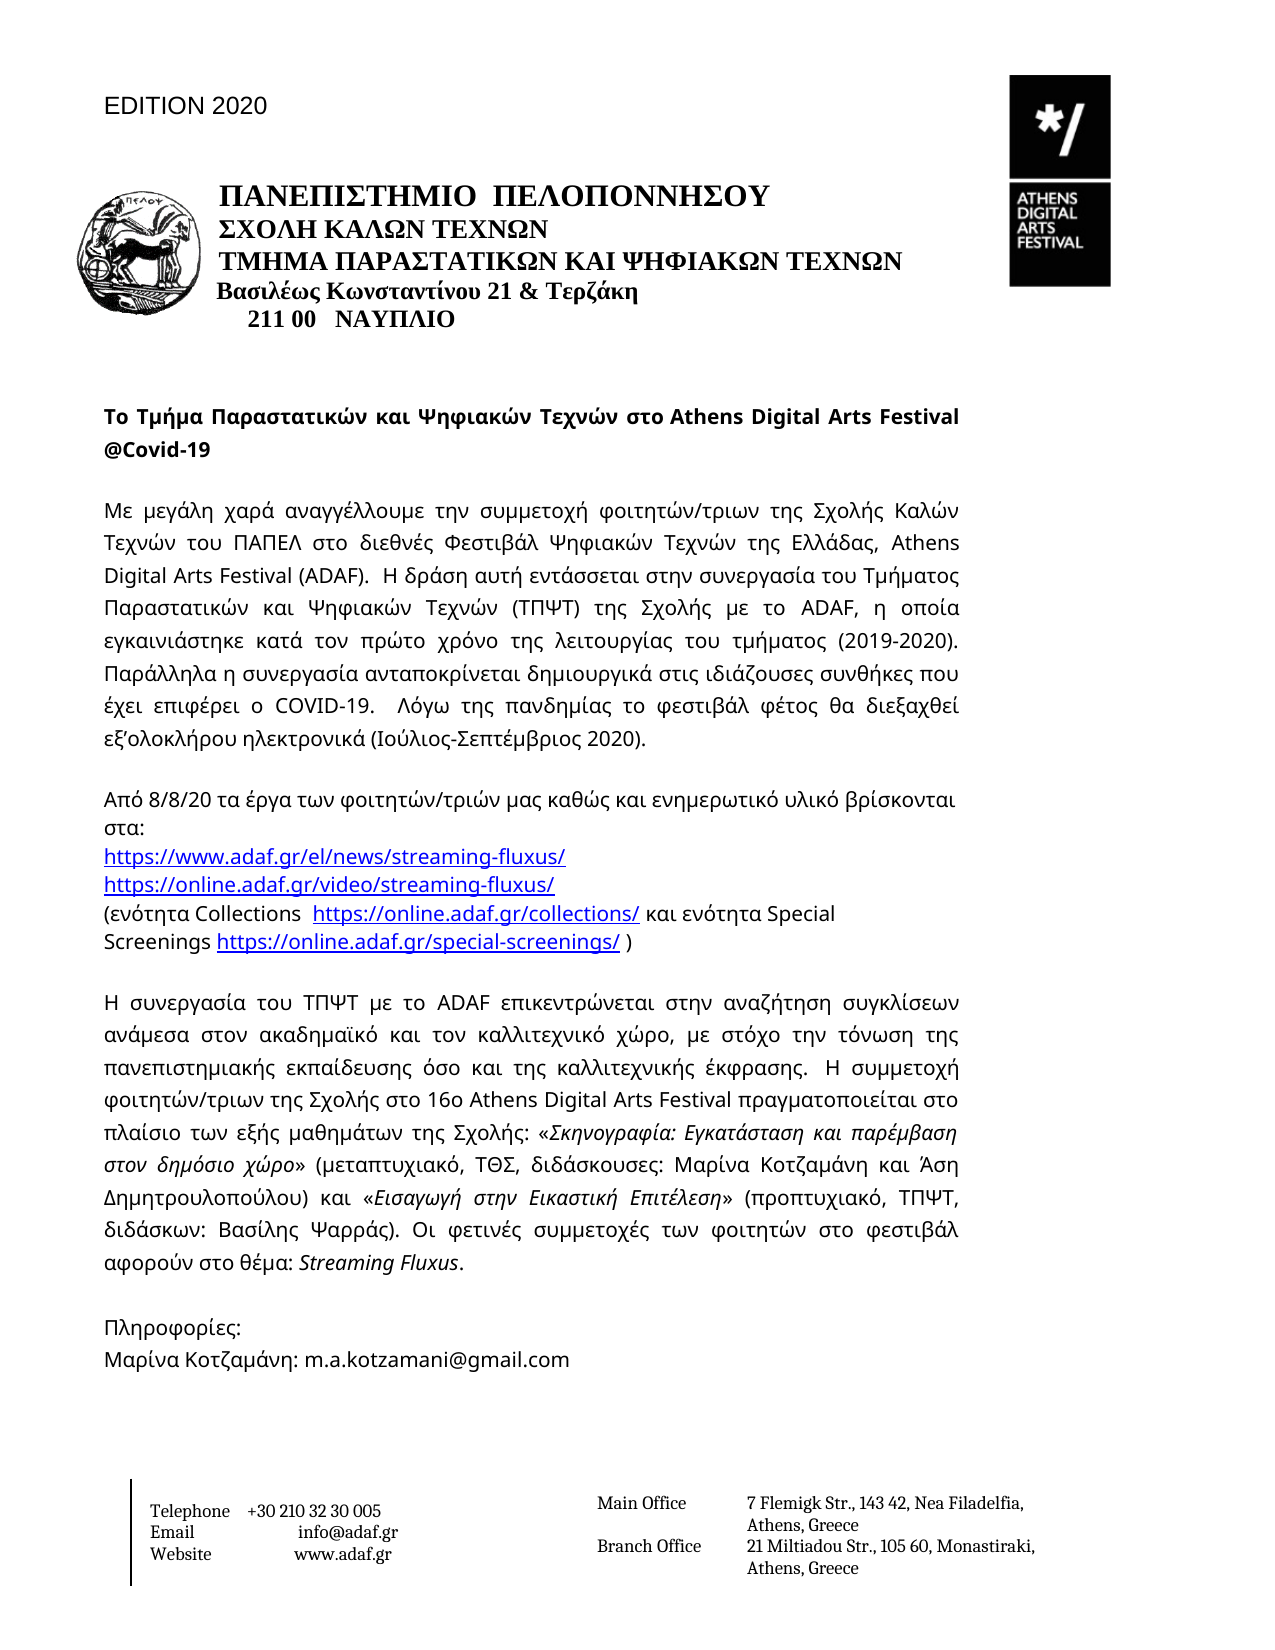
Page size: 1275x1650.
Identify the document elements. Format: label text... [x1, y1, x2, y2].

picture [75, 190, 207, 320]
text https://www.adaf.gr/el/news/streaming-fluxus/ https://online.adaf.gr/video/streaming-fluxus/ (ενότητα Collections https://online.adaf.gr/collections/ και ενότητα Special Screenings https://online.adaf.gr/special-screenings/ ) [103, 842, 960, 956]
text Με μεγάλη χαρά αναγγέλλουμε την συμμετοχή φοιτητών/τριων της Σχολής Καλών Τεχνών του ΠΑΠΕΛ στο διεθνές Φεστιβάλ Ψηφιακών Τεχνών της Ελλάδας, Athens Digital Arts Festival (ADAF). Η δράση αυτή εντάσσεται στην συνεργασία του Τμήματος Παραστατικών και Ψηφιακών Τεχνών (ΤΠΨΤ) της Σχολής με το ADAF, η οποία εγκαινιάστηκε κατά τον πρώτο χρόνο της λειτουργίας του τμήματος (2019-2020). Παράλληλα η συνεργασία ανταποκρίνεται δημιουργικά στις ιδιάζουσες συνθήκες που έχει επιφέρει ο COVID-19. Λόγω της πανδημίας το φεστιβάλ φέτος θα διεξαχθεί εξ’ολοκλήρου ηλεκτρονικά (Ιούλιος-Σεπτέμβριος 2020). [103, 496, 960, 752]
text 211 00 ΝΑΥΠΛΙΟ [103, 304, 960, 333]
text ΣΧΟΛΗ ΚΑΛΩΝ ΤΕΧΝΩΝ [207, 213, 960, 244]
text Το Τμήμα Παραστατικών και Ψηφιακών Τεχνών στο Athens Digital Arts Festival @Covid-19 [103, 398, 960, 463]
text Από 8/8/20 τα έργα των φοιτητών/τριών μας καθώς και ενημερωτικό υλικό βρίσκονται στα: [103, 785, 960, 842]
picture [1009, 75, 1111, 287]
text H συνεργασία του ΤΠΨΤ με το ADAF επικεντρώνεται στην αναζήτηση συγκλίσεων ανάμεσα στον ακαδημαϊκό και τον καλλιτεχνικό χώρο, με στόχο την τόνωση της πανεπιστημιακής εκπαίδευσης όσο και της καλλιτεχνικής έκφρασης. Η συμμετοχή φοιτητών/τριων της Σχολής στο 16ο Athens Digital Arts Festival πραγματοποιείται στο πλαίσιο των εξής μαθημάτων της Σχολής: «Σκηνογραφία: Εγκατάσταση και παρέμβαση στον δημόσιο χώρο» (μεταπτυχιακό, ΤΘΣ, διδάσκουσες: Μαρίνα Κοτζαμάνη και Άση Δημητρουλοπούλου) και «Εισαγωγή στην Εικαστική Επιτέλεση» (προπτυχιακό, ΤΠΨΤ, διδάσκων: Βασίλης Ψαρράς). Οι φετινές συμμετοχές των φοιτητών στο φεστιβάλ αφορούν στο θέμα: Streaming Fluxus. [103, 984, 960, 1277]
text Μαρίνα Κοτζαμάνη: m.a.kotzamani@gmail.com [103, 1342, 960, 1374]
text ΠΑΝΕΠΙΣΤΗΜΙΟ ΠΕΛΟΠΟΝΝΗΣΟΥ [103, 177, 960, 213]
text Βασιλέως Κωνσταντίνου 21 & Τερζάκη [207, 276, 960, 304]
text ΤΜΗΜΑ ΠΑΡΑΣΤΑΤΙΚΩΝ ΚΑΙ ΨΗΦΙΑΚΩΝ ΤΕΧΝΩΝ [207, 244, 960, 276]
text Πληροφορίες: [103, 1309, 960, 1342]
